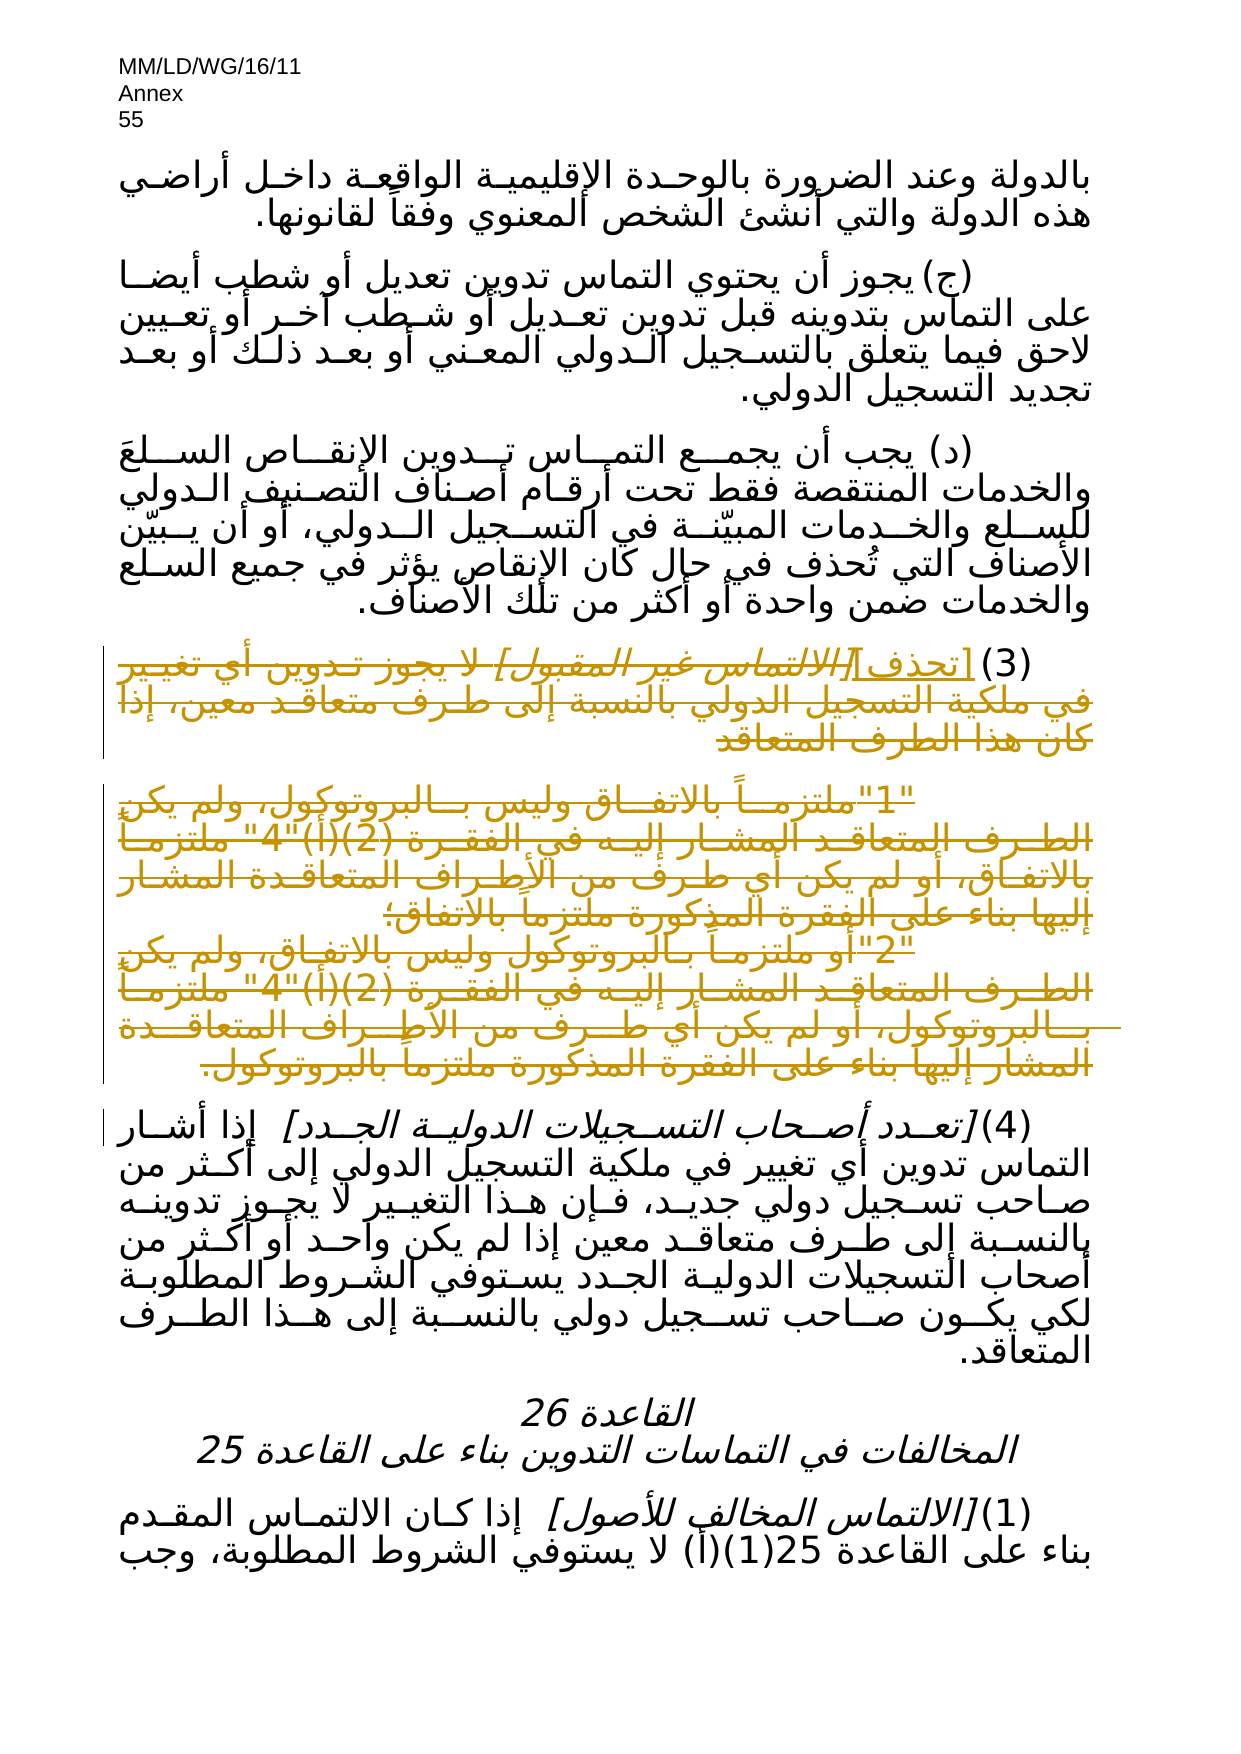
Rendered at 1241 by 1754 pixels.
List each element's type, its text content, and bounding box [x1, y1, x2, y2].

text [118, 158, 1092, 233]
text (4) [تعدد أصحاب التسجيلات الدولية الجدد] إذا أشار التماس تدوين أي تغيير في ملكية التسجيل الدولي إلى أكثر من صاحب تسجيل دولي جديد، فإن هذا التغيير لا يجوز تدوينه بالنسبة إلى طرف متعاقد معين إذا لم يكن واحد أو أكثر من أصحاب التسجيلات الدولية الجدد يستوفي الشروط المطلوبة لكي يكون صاحب تسجيل دولي بالنسبة إلى هذا الطرف المتعاقد. [118, 1108, 1092, 1371]
text (ج) يجوز أن يحتوي التماس تدوين تعديل أو شطب أيضا على التماس بتدوينه قبل تدوين تعديل أو شطب آخر أو تعيين لاحق فيما يتعلق بالتسجيل الدولي المعني أو بعد ذلك أو بعد تجديد التسجيل الدولي. [118, 258, 1092, 408]
text (3) [118, 646, 1092, 702]
text (د) يجب أن يجمع التماس تدوين الإنقاص السلعَ والخدمات المنتقصة فقط تحت أرقام أصناف التصنيف الدولي للسلع والخدمات المبيّنة في التسجيل الدولي، أو أن يبيّن الأصناف التي تُحذف في حال كان الإنقاص يؤثر في جميع السلع والخدمات ضمن واحدة أو أكثر من تلك الأصناف. [118, 433, 1092, 621]
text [118, 1496, 1092, 1571]
text (3) [118, 704, 1092, 758]
text القاعدة 26 المخالفات في التماسات التدوين بناء على القاعدة 25 [118, 1396, 1092, 1471]
